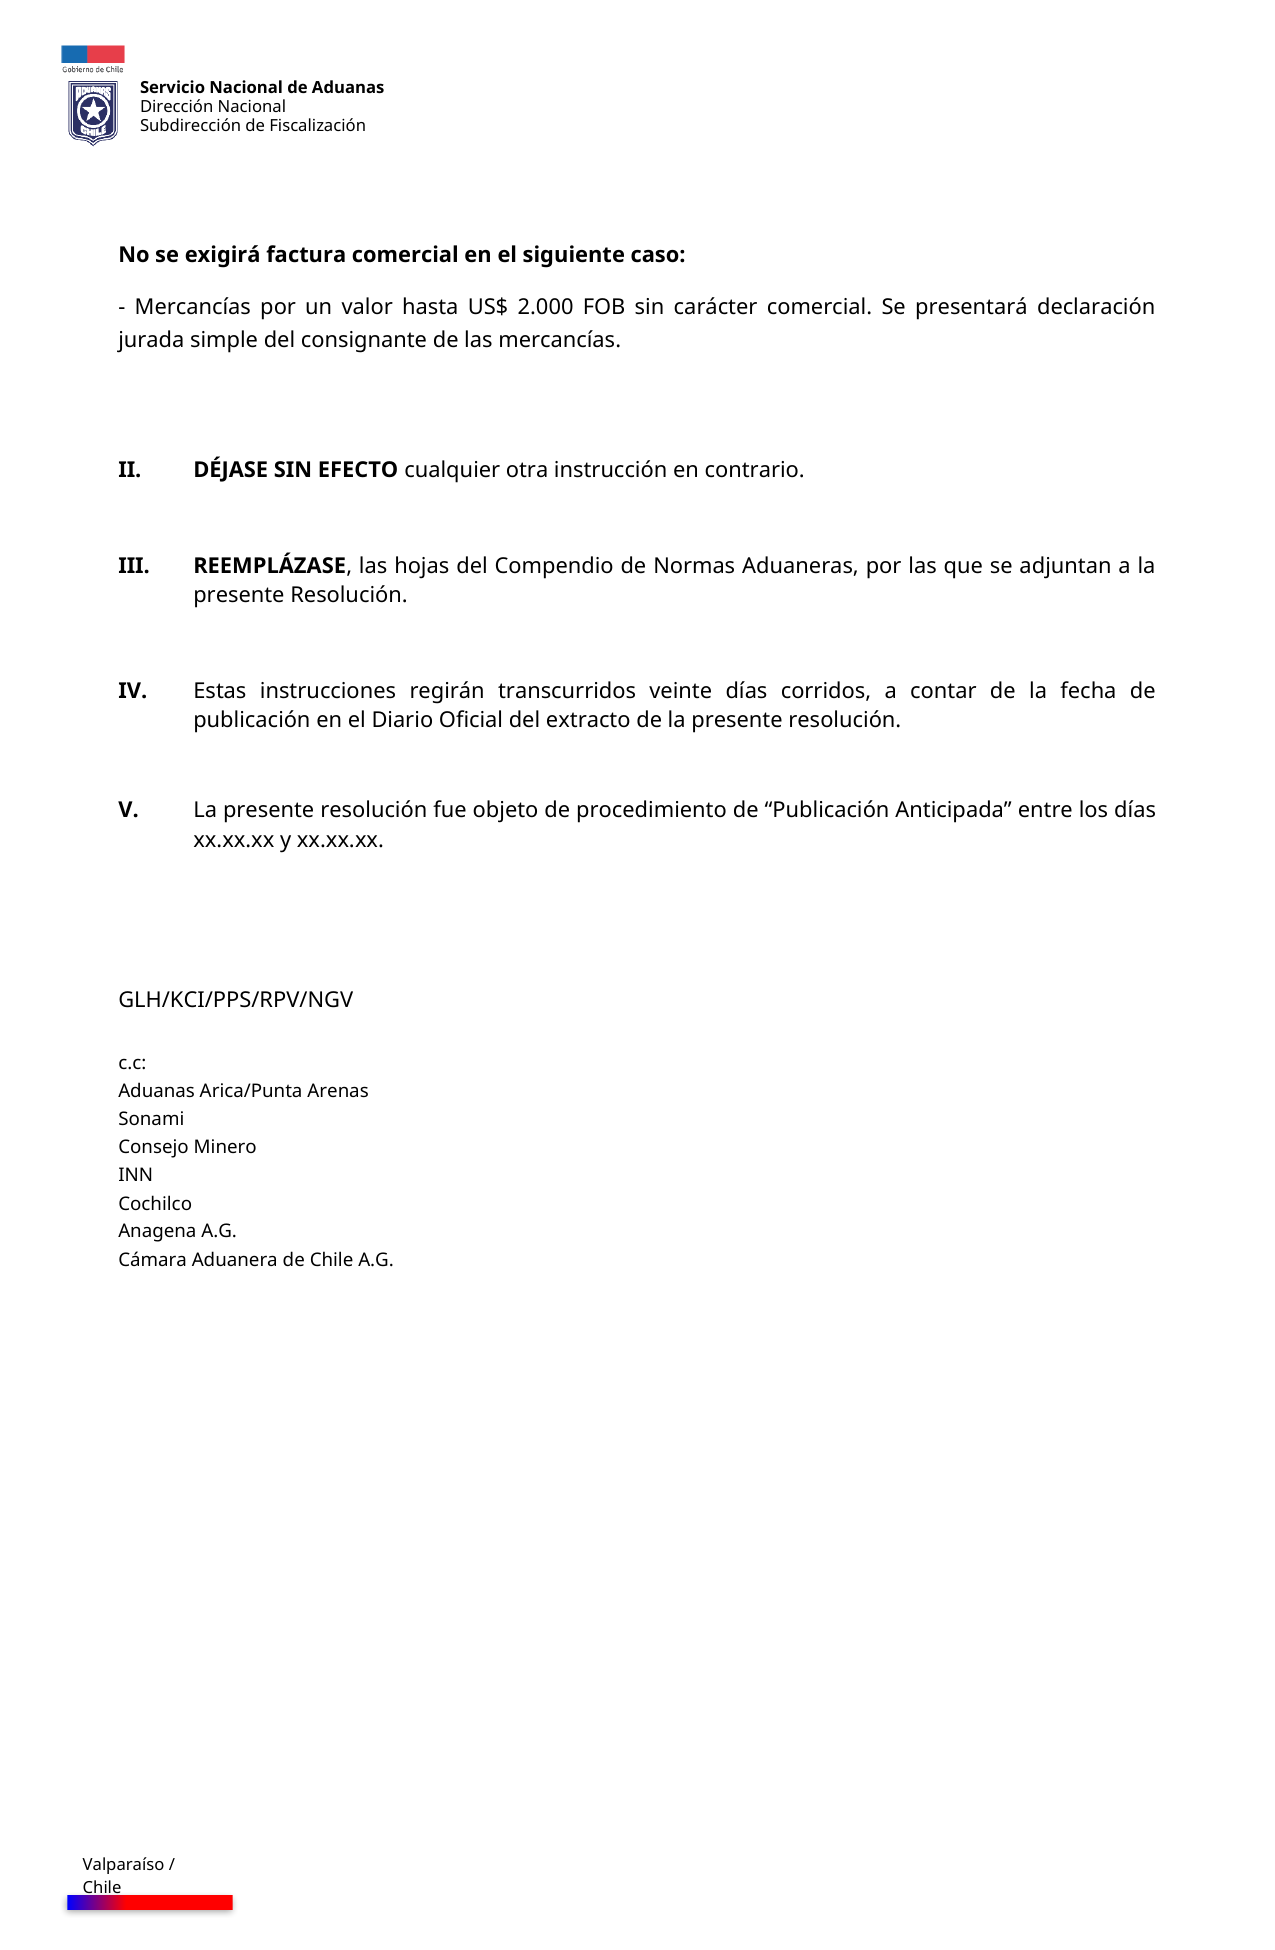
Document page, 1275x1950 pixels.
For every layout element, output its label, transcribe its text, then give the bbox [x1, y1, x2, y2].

text Anagena A.G. [118, 1218, 1157, 1243]
text Cochilco [118, 1190, 1157, 1215]
list DÉJASE SIN EFECTO cualquier otra instrucción en contrario. [118, 454, 1157, 484]
list Estas instrucciones regirán transcurridos veinte días corridos, a contar de la fecha de publicación en el Diario Oficial del extracto de la presente resolución. [118, 675, 1157, 734]
list - Mercancías por un valor hasta US$ 2.000 FOB sin carácter comercial. Se presentará declaración jurada simple del consignante de las mercancías. [118, 291, 1157, 353]
text Sonami [118, 1106, 1157, 1131]
picture [59, 41, 127, 149]
text Cámara Aduanera de Chile A.G. [118, 1246, 1157, 1271]
list REEMPLÁZASE, las hojas del Compendio de Normas Aduaneras, por las que se adjuntan a la presente Resolución. [118, 550, 1157, 609]
text GLH/KCI/PPS/RPV/NGV [118, 984, 1157, 1014]
text Consejo Minero [118, 1134, 1157, 1159]
list La presente resolución fue objeto de procedimiento de “Publicación Anticipada” entre los días xx.xx.xx y xx.xx.xx. [118, 794, 1157, 853]
text Aduanas Arica/Punta Arenas [118, 1078, 1157, 1103]
text INN [118, 1162, 1157, 1187]
text c.c: [118, 1050, 1157, 1075]
text No se exigirá factura comercial en el siguiente caso: [118, 239, 1157, 269]
